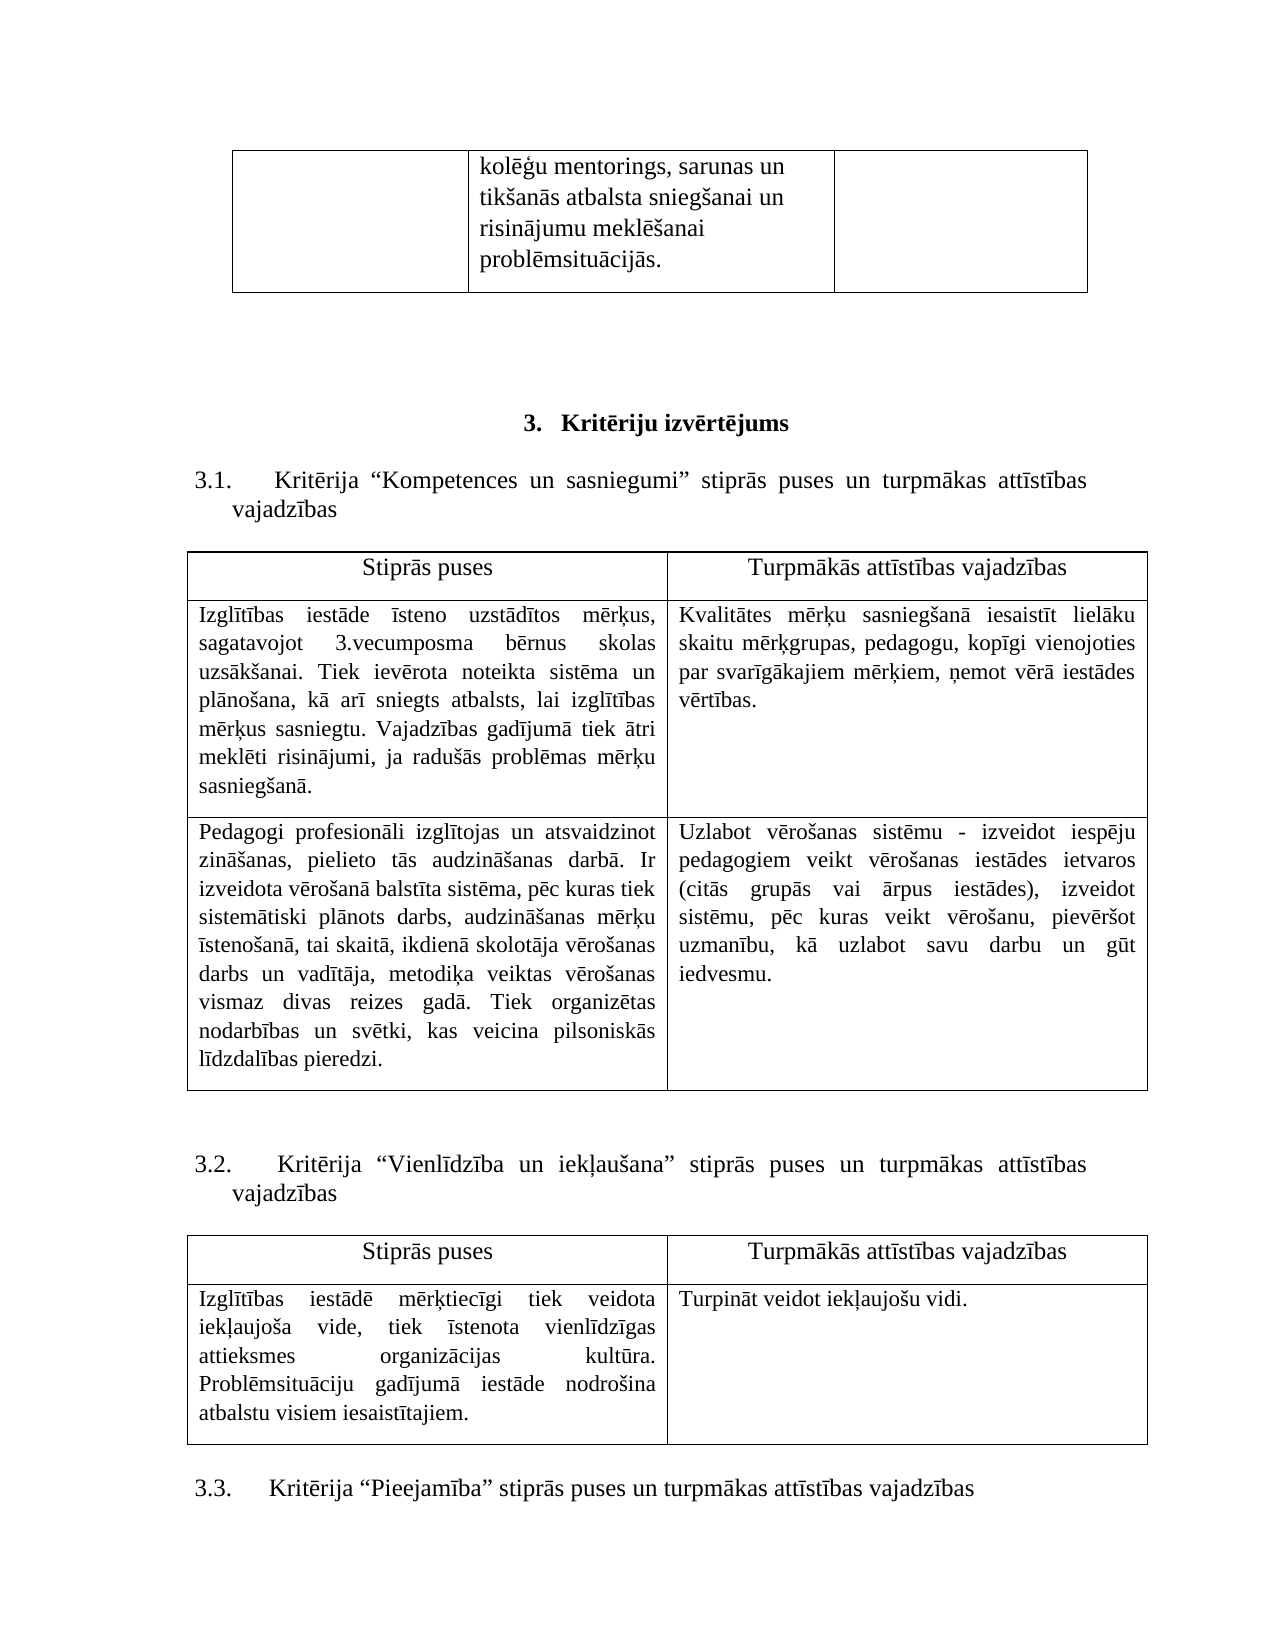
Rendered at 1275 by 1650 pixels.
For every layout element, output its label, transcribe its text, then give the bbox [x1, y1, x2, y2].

table_cell Izglītības iestāde īsteno uzstādītos mērķus, sagatavojot 3.vecumposma bērnus skolas uzsākšanai. Tiek ievērota noteikta sistēma un plānošana, kā arī sniegts atbalsts, lai izglītības mērķus sasniegtu. Vajadzības gadījumā tiek ātri meklēti risinājumi, ja radušās problēmas mērķu sasniegšanā. [188, 601, 667, 817]
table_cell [469, 151, 834, 292]
list Kritērija “Kompetences un sasniegumi” stiprās puses un turpmākas attīstības vajadzības [194, 465, 1087, 523]
table_cell Pedagogi profesionāli izglītojas un atsvaidzinot zināšanas, pielieto tās audzināšanas darbā. Ir izveidota vērošanā balstīta sistēma, pēc kuras tiek sistemātiski plānots darbs, audzināšanas mērķu īstenošanā, tai skaitā, ikdienā skolotāja vērošanas darbs un vadītāja, metodiķa veiktas vērošanas vismaz divas reizes gadā. Tiek organizētas nodarbības un svētki, kas veicina pilsoniskās līdzdalības pieredzi. [188, 818, 667, 1090]
table_header Turpmākās attīstības vajadzības [668, 1236, 1147, 1284]
table_cell Uzlabot vērošanas sistēmu - izveidot iespēju pedagogiem veikt vērošanas iestādes ietvaros (citās grupās vai ārpus iestādes), izveidot sistēmu, pēc kuras veikt vērošanu, pievēršot uzmanību, kā uzlabot savu darbu un gūt iedvesmu. [668, 818, 1147, 1090]
list Kritērija “Vienlīdzība un iekļaušana” stiprās puses un turpmākas attīstības vajadzības [194, 1149, 1087, 1206]
table_header Stiprās puses [188, 1236, 667, 1284]
table_header Turpmākās attīstības vajadzības [668, 553, 1147, 600]
list Kritēriju izvērtējums [225, 408, 1087, 436]
table_cell Kvalitātes mērķu sasniegšanā iesaistīt lielāku skaitu mērķgrupas, pedagogu, kopīgi vienojoties par svarīgākajiem mērķiem, ņemot vērā iestādes vērtības. [668, 601, 1147, 817]
list Kritērija “Pieejamība” stiprās puses un turpmākas attīstības vajadzības [194, 1473, 1087, 1502]
table_cell Turpināt veidot iekļaujošu vidi. [668, 1285, 1147, 1444]
table_cell Izglītības iestādē mērķtiecīgi tiek veidota iekļaujoša vide, tiek īstenota vienlīdzīgas attieksmes organizācijas kultūra. Problēmsituāciju gadījumā iestāde nodrošina atbalstu visiem iesaistītajiem. [188, 1285, 667, 1444]
table_header Stiprās puses [188, 553, 667, 600]
table_cell [233, 151, 468, 292]
table_cell [835, 151, 1087, 292]
